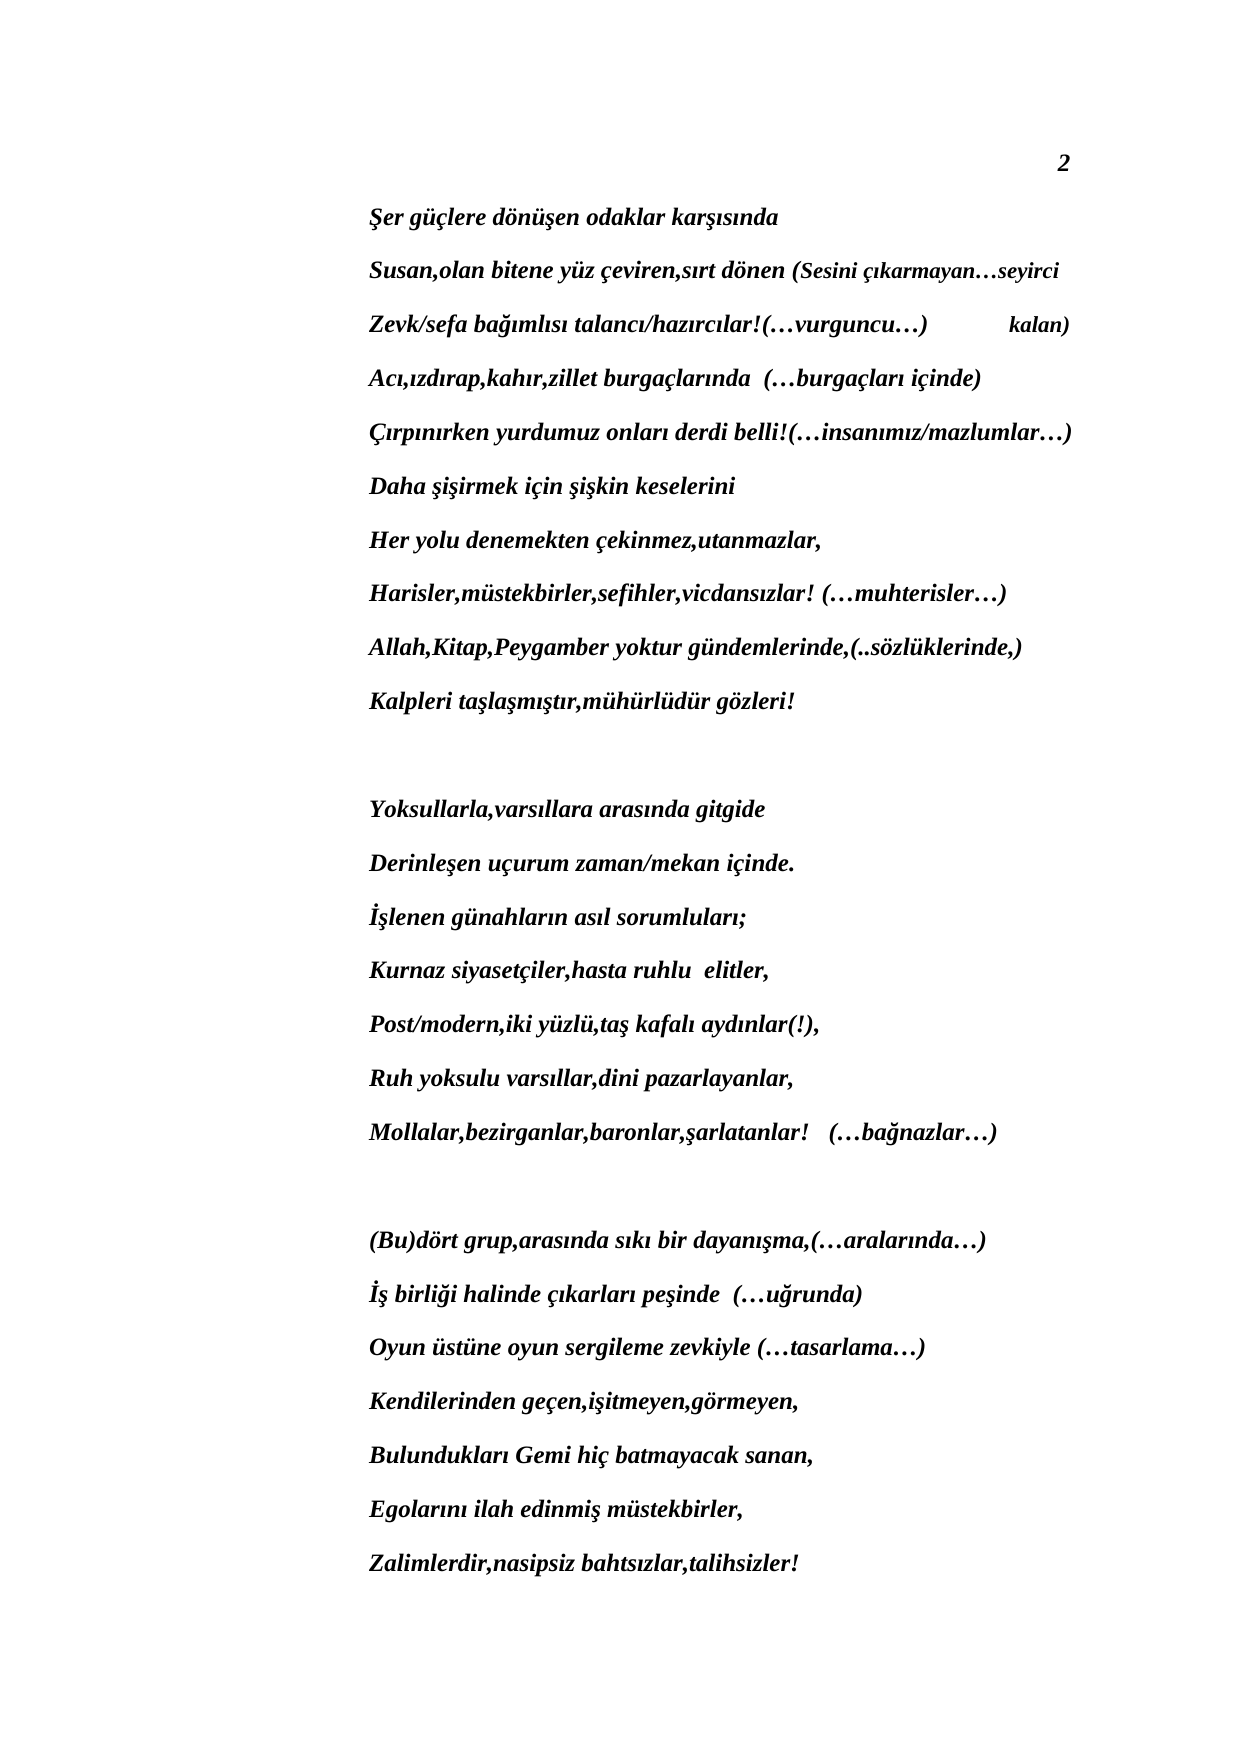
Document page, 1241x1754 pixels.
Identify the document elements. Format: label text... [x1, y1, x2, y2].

text Post/modern,iki yüzlü,taş kafalı aydınlar(!), [148, 1009, 1092, 1038]
text Acı,ızdırap,kahır,zillet burgaçlarında (…burgaçları içinde) [148, 363, 1092, 392]
text Kendilerinden geçen,işitmeyen,görmeyen, [148, 1386, 1092, 1415]
text 2 [148, 148, 1092, 176]
text Kalpleri taşlaşmıştır,mühürlüdür gözleri! [148, 686, 1092, 715]
text Harisler,müstekbirler,sefihler,vicdansızlar! (…muhterisler…) [148, 578, 1092, 607]
text Derinleşen uçurum zaman/mekan içinde. [148, 848, 1092, 877]
text İş birliği halinde çıkarları peşinde (…uğrunda) [148, 1279, 1092, 1307]
text Mollalar,bezirganlar,baronlar,şarlatanlar! (…bağnazlar…) [148, 1117, 1092, 1146]
text Zalimlerdir,nasipsiz bahtsızlar,talihsizler! [148, 1548, 1092, 1577]
text Susan,olan bitene yüz çeviren,sırt dönen (Sesini çıkarmayan…seyirci [148, 255, 1092, 284]
text Zevk/sefa bağımlısı talancı/hazırcılar!(…vurguncu…) kalan) [148, 309, 1092, 338]
text Bulundukları Gemi hiç batmayacak sanan, [148, 1440, 1092, 1469]
text Çırpınırken yurdumuz onları derdi belli!(…insanımız/mazlumlar…) [148, 417, 1092, 446]
text Daha şişirmek için şişkin keselerini [148, 471, 1092, 499]
text Oyun üstüne oyun sergileme zevkiyle (…tasarlama…) [148, 1332, 1092, 1361]
text Yoksullarla,varsıllara arasında gitgide [148, 794, 1092, 823]
text Şer güçlere dönüşen odaklar karşısında [148, 202, 1092, 230]
text Egolarını ilah edinmiş müstekbirler, [148, 1494, 1092, 1523]
text Ruh yoksulu varsıllar,dini pazarlayanlar, [148, 1063, 1092, 1092]
text Kurnaz siyasetçiler,hasta ruhlu elitler, [148, 956, 1092, 984]
text Her yolu denemekten çekinmez,utanmazlar, [148, 525, 1092, 553]
text (Bu)dört grup,arasında sıkı bir dayanışma,(…aralarında…) [148, 1225, 1092, 1253]
text Allah,Kitap,Peygamber yoktur gündemlerinde,(..sözlüklerinde,) [148, 632, 1092, 661]
text İşlenen günahların asıl sorumluları; [148, 902, 1092, 930]
